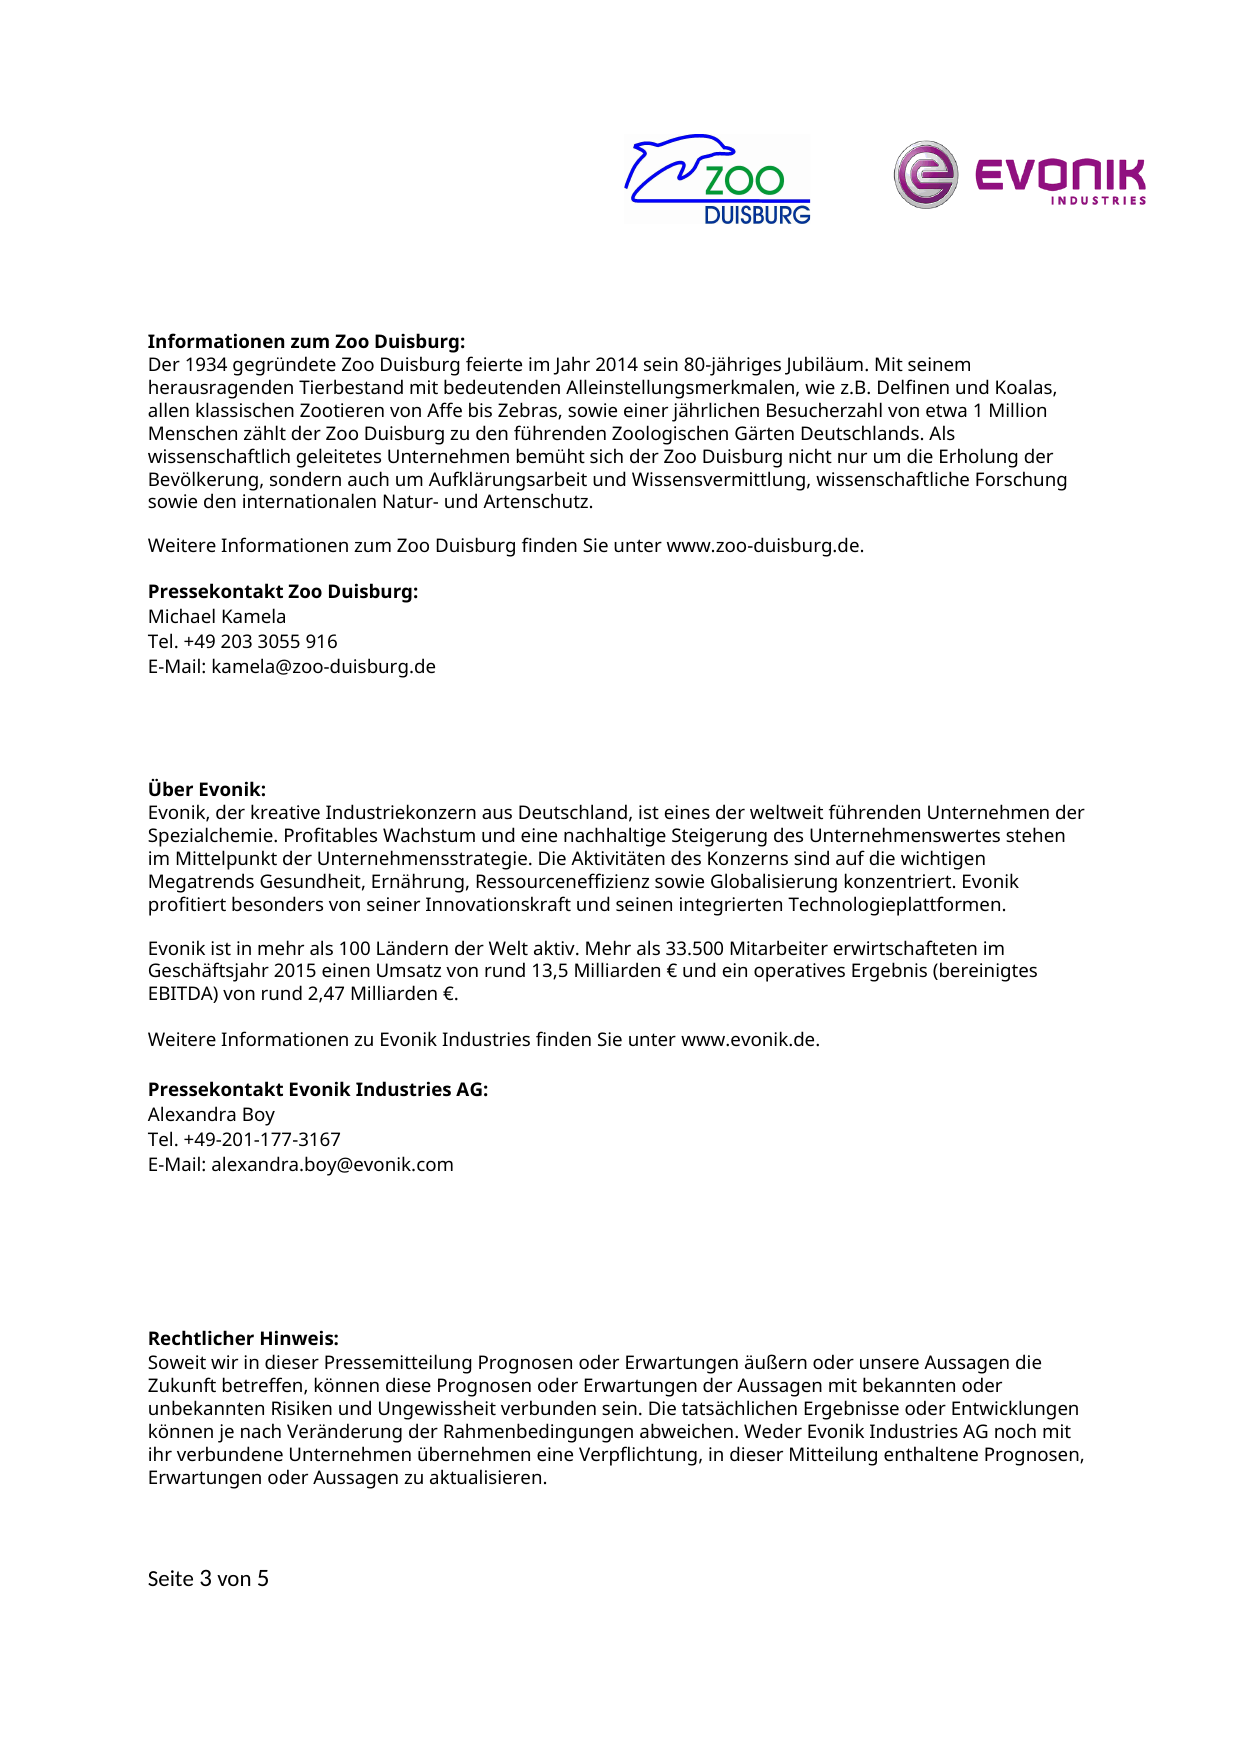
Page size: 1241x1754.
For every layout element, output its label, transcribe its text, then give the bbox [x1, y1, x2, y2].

text Weitere Informationen zu Evonik Industries finden Sie unter www.evonik.de. [148, 1026, 1093, 1051]
text Pressekontakt Evonik Industries AG: [148, 1076, 1093, 1101]
text Pressekontakt Zoo Duisburg: [148, 557, 1093, 603]
text Tel. +49-201-177-3167 [148, 1126, 1093, 1151]
text Über Evonik: Evonik, der kreative Industriekonzern aus Deutschland, ist eines der weltweit führenden Unternehmen der Spezialchemie. Profitables Wachstum und eine nachhaltige Steigerung des Unternehmenswertes stehen im Mittelpunkt der Unternehmensstrategie. Die Aktivitäten des Konzerns sind auf die wichtigen Megatrends Gesundheit, Ernährung, Ressourceneffizienz sowie Globalisierung konzentriert. Evonik profitiert besonders von seiner Innovationskraft und seinen integrierten Technologieplattformen. [148, 778, 1093, 916]
text Rechtlicher Hinweis: [148, 1326, 1093, 1351]
text Tel. +49 203 3055 916 [148, 628, 1093, 653]
text E-Mail: kamela@zoo-duisburg.de [148, 653, 1093, 678]
text Weitere Informationen zum Zoo Duisburg finden Sie unter www.zoo-duisburg.de. [148, 534, 1093, 557]
text E-Mail: alexandra.boy@evonik.com [148, 1151, 1093, 1176]
picture [885, 126, 1159, 226]
text Informationen zum Zoo Duisburg: Der 1934 gegründete Zoo Duisburg feierte im Jahr 2014 sein 80-jähriges Jubiläum. Mit seinem herausragenden Tierbestand mit bedeutenden Alleinstellungsmerkmalen, wie z.B. Delfinen und Koalas, allen klassischen Zootieren von Affe bis Zebras, sowie einer jährlichen Besucherzahl von etwa 1 Million Menschen zählt der Zoo Duisburg zu den führenden Zoologischen Gärten Deutschlands. Als wissenschaftlich geleitetes Unternehmen bemüht sich der Zoo Duisburg nicht nur um die Erholung der Bevölkerung, sondern auch um Aufklärungsarbeit und Wissensvermittlung, wissenschaftliche Forschung sowie den internationalen Natur- und Artenschutz. [148, 330, 1093, 513]
text Michael Kamela [148, 603, 1093, 628]
text Evonik ist in mehr als 100 Ländern der Welt aktiv. Mehr als 33.500 Mitarbeiter erwirtschafteten im Geschäftsjahr 2015 einen Umsatz von rund 13,5 Milliarden € und ein operatives Ergebnis (bereinigtes EBITDA) von rund 2,47 Milliarden €. [148, 937, 1093, 1005]
text Alexandra Boy [148, 1101, 1093, 1126]
text Soweit wir in dieser Pressemitteilung Prognosen oder Erwartungen äußern oder unsere Aussagen die Zukunft betreffen, können diese Prognosen oder Erwartungen der Aussagen mit bekannten oder unbekannten Risiken und Ungewissheit verbunden sein. Die tatsächlichen Ergebnisse oder Entwicklungen können je nach Veränderung der Rahmenbedingungen abweichen. Weder Evonik Industries AG noch mit ihr verbundene Unternehmen übernehmen eine Verpflichtung, in dieser Mitteilung enthaltene Prognosen, Erwartungen oder Aussagen zu aktualisieren. [148, 1351, 1093, 1489]
picture [624, 134, 811, 224]
